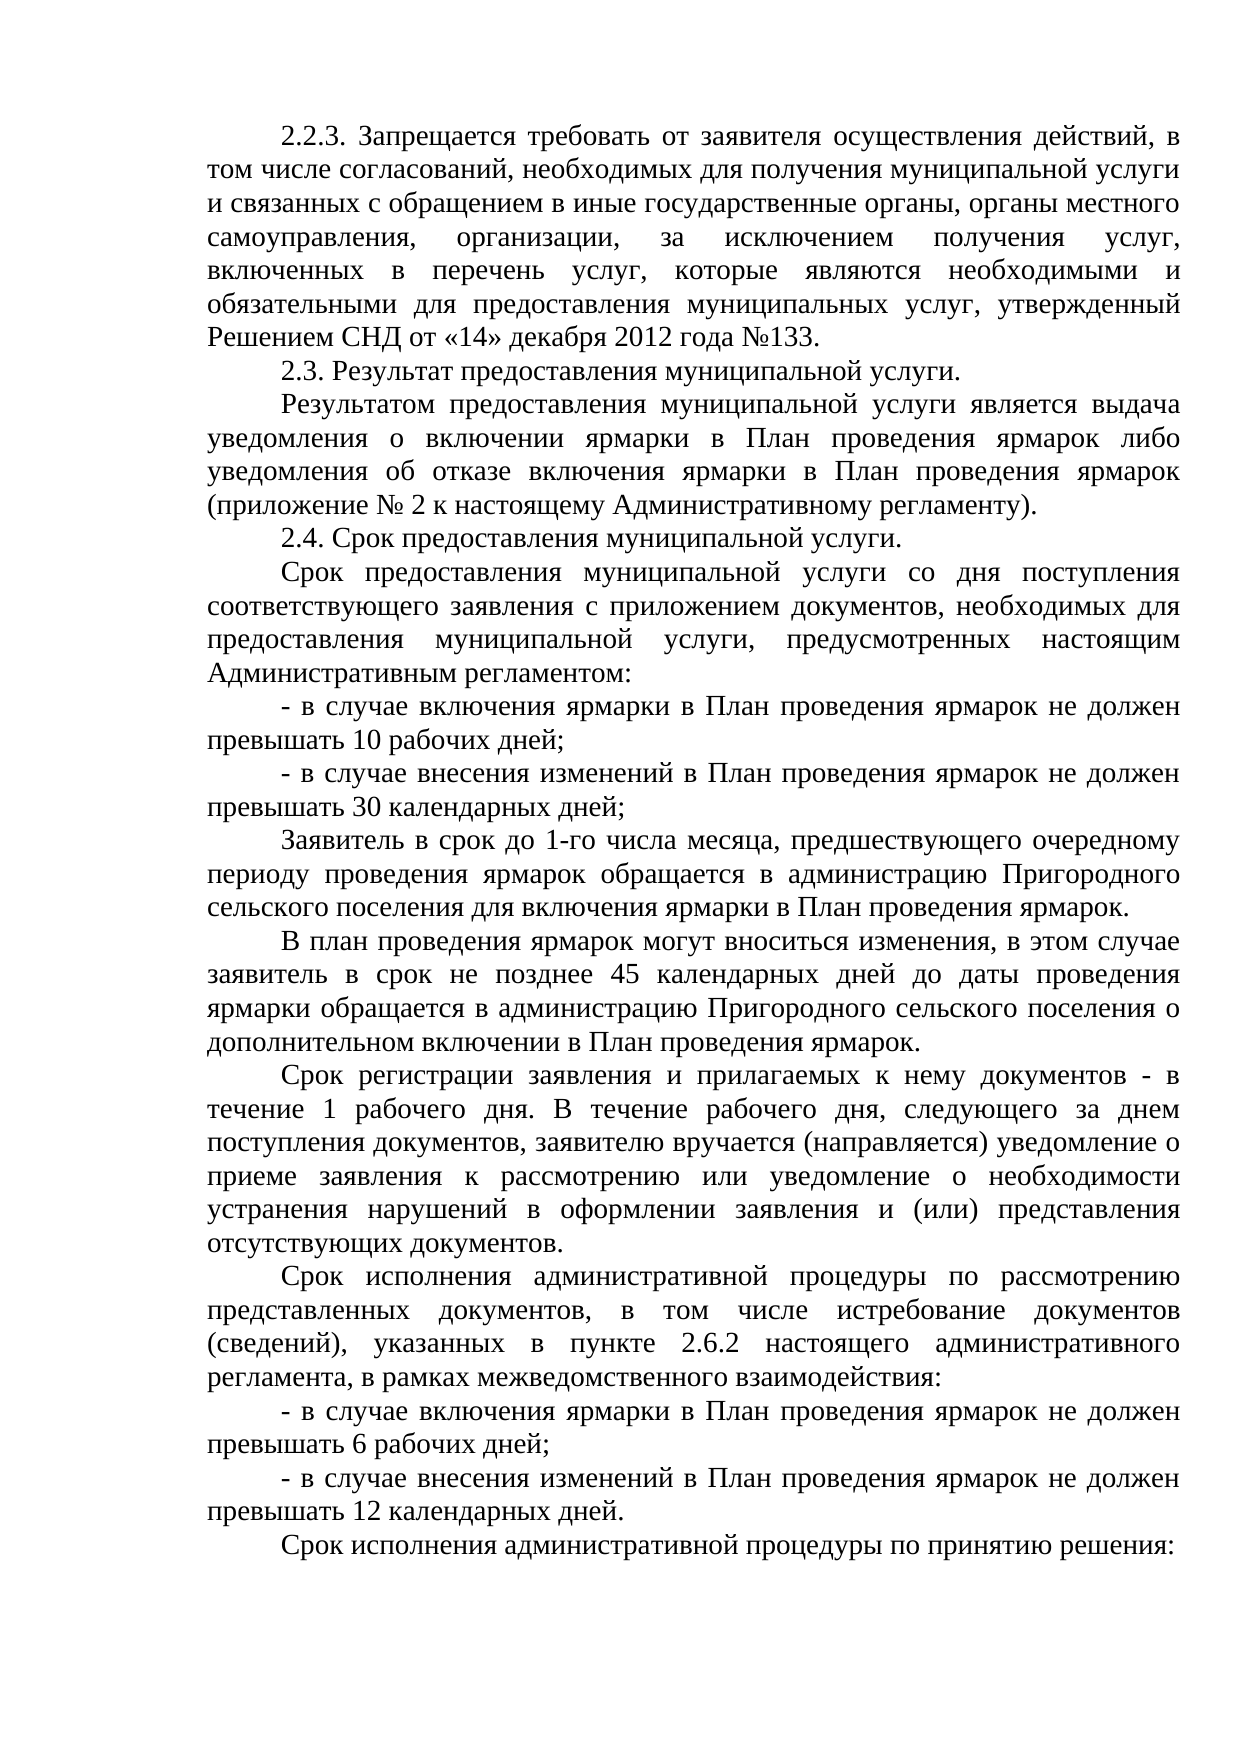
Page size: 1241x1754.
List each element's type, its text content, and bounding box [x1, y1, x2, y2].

text Срок исполнения административной процедуры по рассмотрению представленных документов, в том числе истребование документов (сведений), указанных в пункте 2.6.2 настоящего административного регламента, в рамках межведомственного взаимодействия: [207, 1258, 1181, 1393]
text - в случае включения ярмарки в План проведения ярмарок не должен превышать 6 рабочих дней; [207, 1393, 1181, 1460]
text 2.2.3. Запрещается требовать от заявителя осуществления действий, в том числе согласований, необходимых для получения муниципальной услуги и связанных с обращением в иные государственные органы, органы местного самоуправления, организации, за исключением получения услуг, включенных в перечень услуг, которые являются необходимыми и обязательными для предоставления муниципальных услуг, утвержденный Решением СНД от «14» декабря 2012 года №133. [207, 118, 1181, 353]
text - в случае включения ярмарки в План проведения ярмарок не должен превышать 10 рабочих дней; [207, 688, 1181, 755]
text - в случае внесения изменений в План проведения ярмарок не должен превышать 30 календарных дней; [207, 755, 1181, 822]
text 2.3. Результат предоставления муниципальной услуги. [207, 353, 1181, 386]
text - в случае внесения изменений в План проведения ярмарок не должен превышать 12 календарных дней. [207, 1460, 1181, 1527]
text Срок исполнения административной процедуры по принятию решения: [207, 1527, 1181, 1560]
text 2.4. Срок предоставления муниципальной услуги. [207, 521, 1181, 554]
text Результатом предоставления муниципальной услуги является выдача уведомления о включении ярмарки в План проведения ярмарок либо уведомления об отказе включения ярмарки в План проведения ярмарок (приложение № 2 к настоящему Административному регламенту). [207, 386, 1181, 521]
text Срок регистрации заявления и прилагаемых к нему документов - в течение 1 рабочего дня. В течение рабочего дня, следующего за днем поступления документов, заявителю вручается (направляется) уведомление о приеме заявления к рассмотрению или уведомление о необходимости устранения нарушений в оформлении заявления и (или) представления отсутствующих документов. [207, 1057, 1181, 1258]
text Заявитель в срок до 1-го числа месяца, предшествующего очередному периоду проведения ярмарок обращается в администрацию Пригородного сельского поселения для включения ярмарки в План проведения ярмарок. [207, 822, 1181, 923]
text Срок предоставления муниципальной услуги со дня поступления соответствующего заявления с приложением документов, необходимых для предоставления муниципальной услуги, предусмотренных настоящим Административным регламентом: [207, 554, 1181, 688]
text В план проведения ярмарок могут вноситься изменения, в этом случае заявитель в срок не позднее 45 календарных дней до даты проведения ярмарки обращается в администрацию Пригородного сельского поселения о дополнительном включении в План проведения ярмарок. [207, 923, 1181, 1057]
